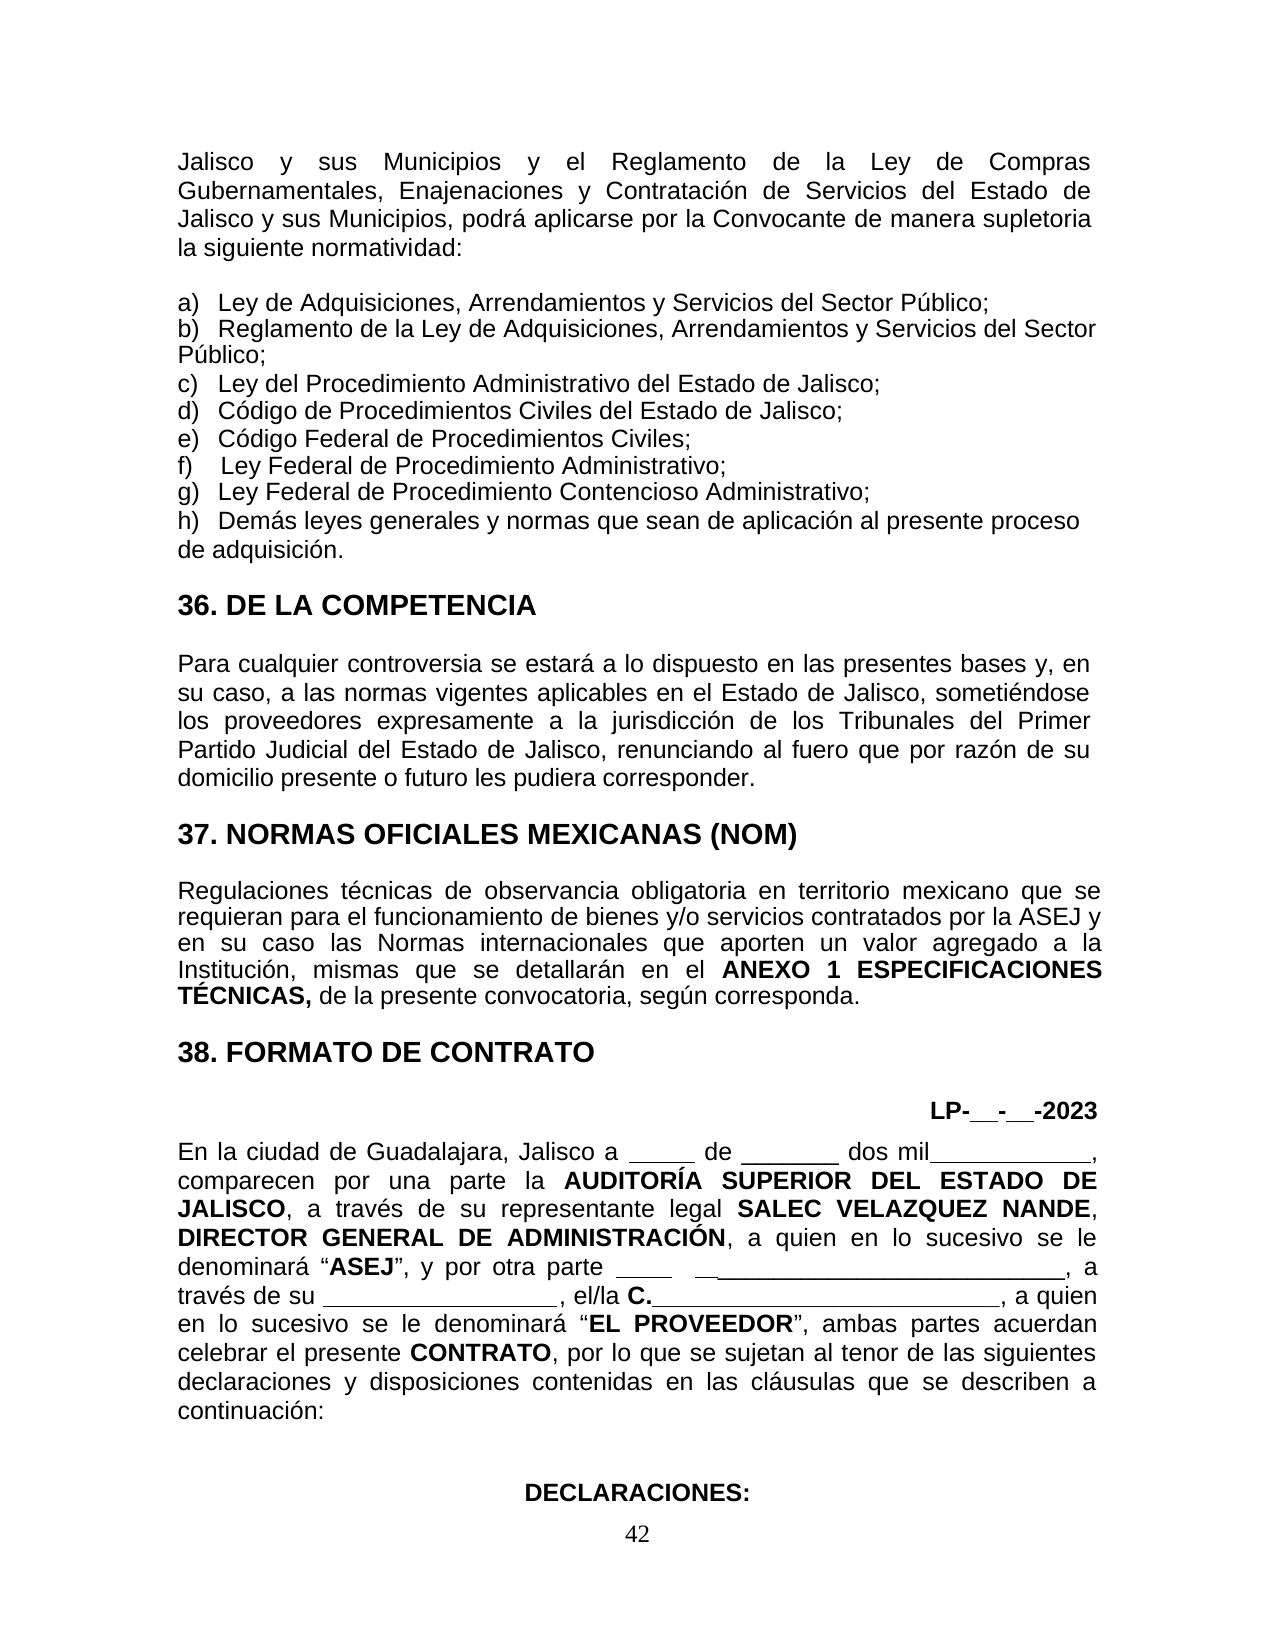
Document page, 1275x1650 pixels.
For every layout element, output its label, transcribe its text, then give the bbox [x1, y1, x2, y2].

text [177, 148, 1091, 262]
text Para cualquier controversia se estará a lo dispuesto en las presentes bases y, en su caso, a las normas vigentes aplicables en el Estado de Jalisco, sometiéndose los proveedores expresamente a la jurisdicción de los Tribunales del Primer Partido Judicial del Estado de Jalisco, renunciando al fuero que por razón de su domicilio presente o futuro les pudiera corresponder. [177, 649, 1091, 792]
text LP-__-__-2023 [177, 1096, 1098, 1124]
text En la ciudad de Guadalajara, Jalisco a de _______ dos mil , comparecen por una parte la AUDITORÍA SUPERIOR DEL ESTADO DE JALISCO, a través de su representante legal SALEC VELAZQUEZ NANDE, DIRECTOR GENERAL DE ADMINISTRACIÓN, a quien en lo sucesivo se le denominará “ASEJ”, y por otra parte _________________________, a través de su , el/la C._________________________, a quien en lo sucesivo se le denominará “EL PROVEEDOR”, ambas partes acuerdan celebrar el presente CONTRATO, por lo que se sujetan al tenor de las siguientes declaraciones y disposiciones contenidas en las cláusulas que se describen a continuación: [177, 1137, 1098, 1424]
text d) Código de Procedimientos Civiles del Estado de Jalisco; [177, 398, 1100, 424]
text a) Ley de Adquisiciones, Arrendamientos y Servicios del Sector Público; [177, 288, 1100, 317]
text Regulaciones técnicas de observancia obligatoria en territorio mexicano que se requieran para el funcionamiento de bienes y/o servicios contratados por la ASEJ y en su caso las Normas internacionales que aporten un valor agregado a la Institución, mismas que se detallarán en el ANEXO 1 ESPECIFICACIONES TÉCNICAS, de la presente convocatoria, según corresponda. [177, 878, 1103, 1009]
text DECLARACIONES: [177, 1478, 1098, 1507]
text g) Ley Federal de Procedimiento Contencioso Administrativo; [177, 479, 1100, 506]
text e) Código Federal de Procedimientos Civiles; [177, 424, 1100, 453]
subtitle 36. DE LA COMPETENCIA [177, 588, 1098, 622]
subtitle 37. NORMAS OFICIALES MEXICANAS (NOM) [177, 817, 1098, 851]
text f) Ley Federal de Procedimiento Administrativo; [177, 453, 1100, 479]
subtitle 38. FORMATO DE CONTRATO [177, 1034, 1098, 1068]
text c) Ley del Procedimiento Administrativo del Estado de Jalisco; [177, 369, 1100, 398]
text h) Demás leyes generales y normas que sean de aplicación al presente proceso de adquisición. [177, 506, 1100, 563]
text b) Reglamento de la Ley de Adquisiciones, Arrendamientos y Servicios del Sector Público; [177, 317, 1100, 369]
